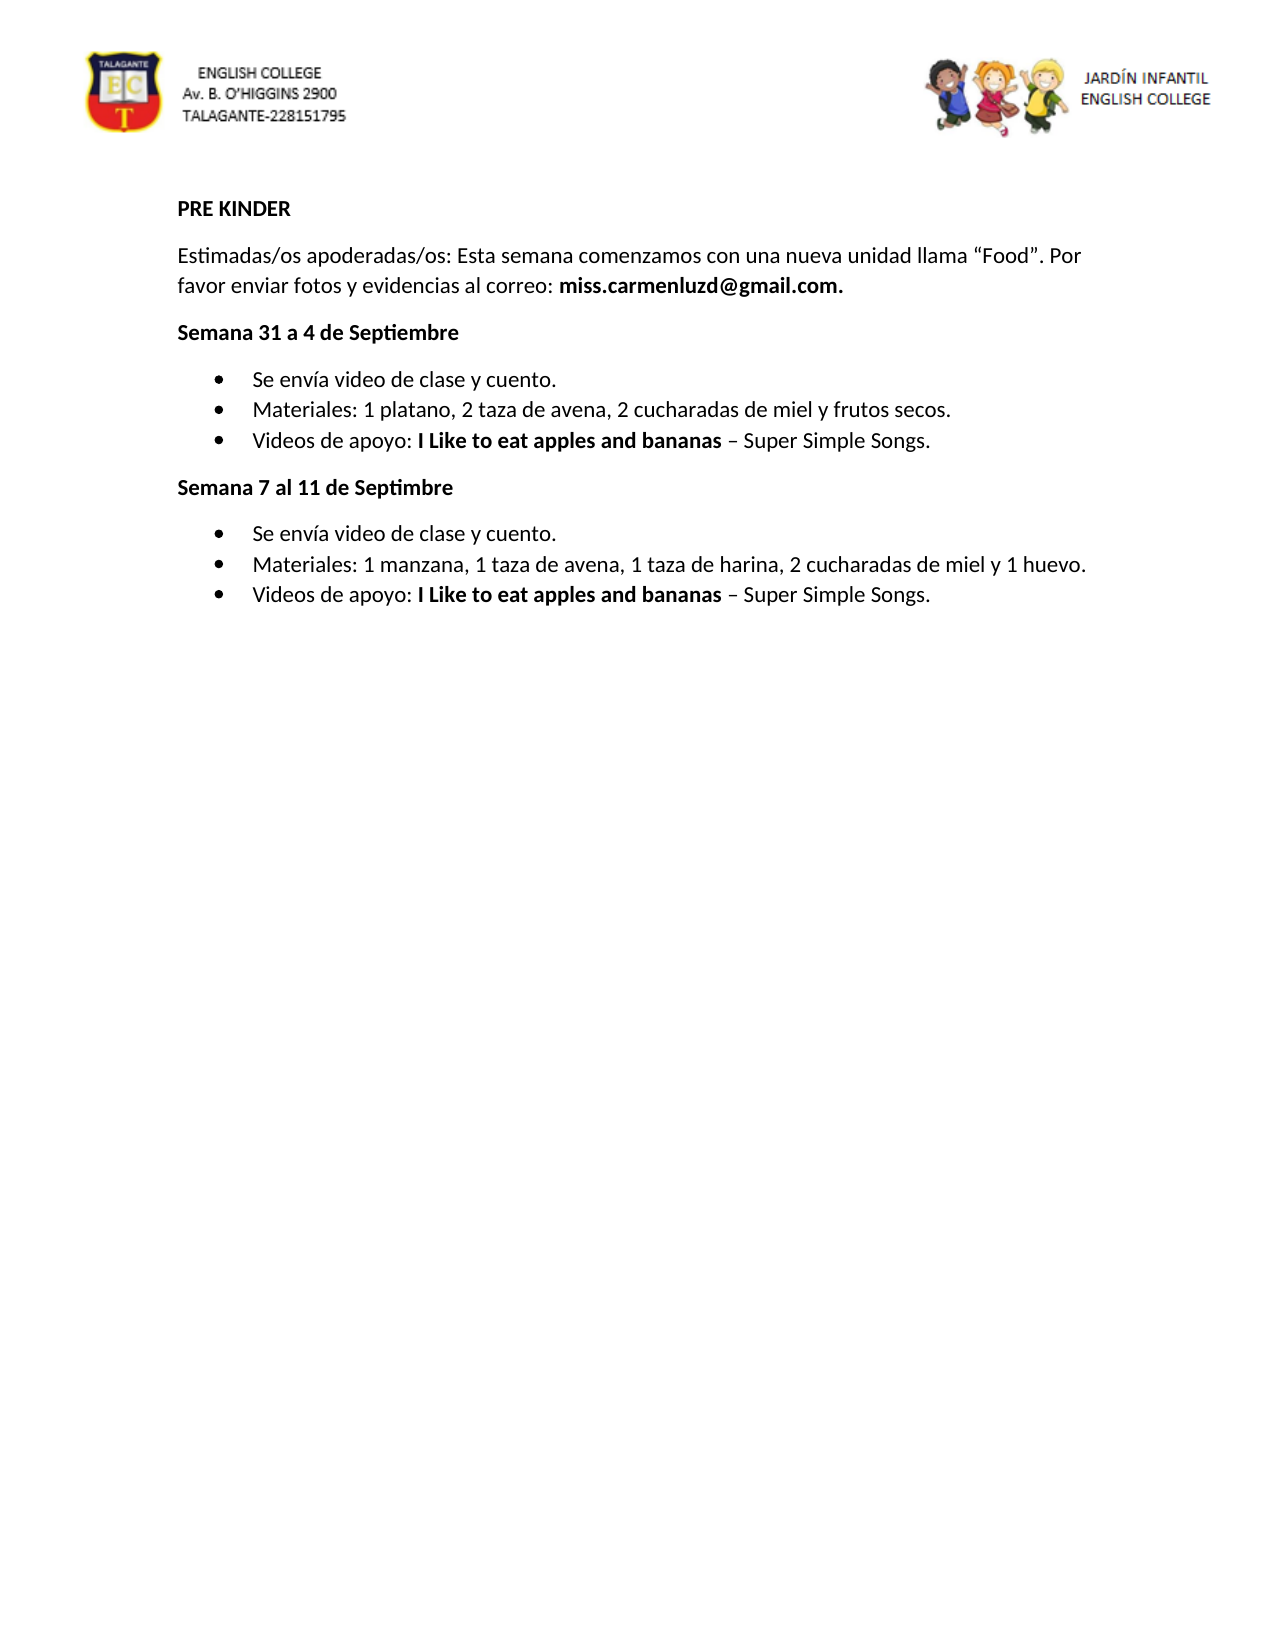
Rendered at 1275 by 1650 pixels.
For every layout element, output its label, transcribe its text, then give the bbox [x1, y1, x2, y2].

text PRE KINDER [177, 194, 1098, 222]
list Videos de apoyo: I Like to eat apples and bananas – Super Simple Songs. [215, 580, 1098, 608]
list Materiales: 1 manzana, 1 taza de avena, 1 taza de harina, 2 cucharadas de miel y 1 huevo. [215, 550, 1098, 578]
list Videos de apoyo: I Like to eat apples and bananas – Super Simple Songs. [215, 426, 1098, 454]
picture [81, 47, 354, 139]
list Materiales: 1 platano, 2 taza de avena, 2 cucharadas de miel y frutos secos. [215, 396, 1098, 423]
list Se envía video de clase y cuento. [215, 365, 1098, 393]
list Se envía video de clase y cuento. [215, 519, 1098, 547]
picture [914, 52, 1216, 138]
text Estimadas/os apoderadas/os: Esta semana comenzamos con una nueva unidad llama “Food”. Por favor enviar fotos y evidencias al correo: miss.carmenluzd@gmail.com. [177, 241, 1098, 299]
text Semana 31 a 4 de Septiembre [177, 318, 1098, 346]
text Semana 7 al 11 de Septimbre [177, 473, 1098, 501]
